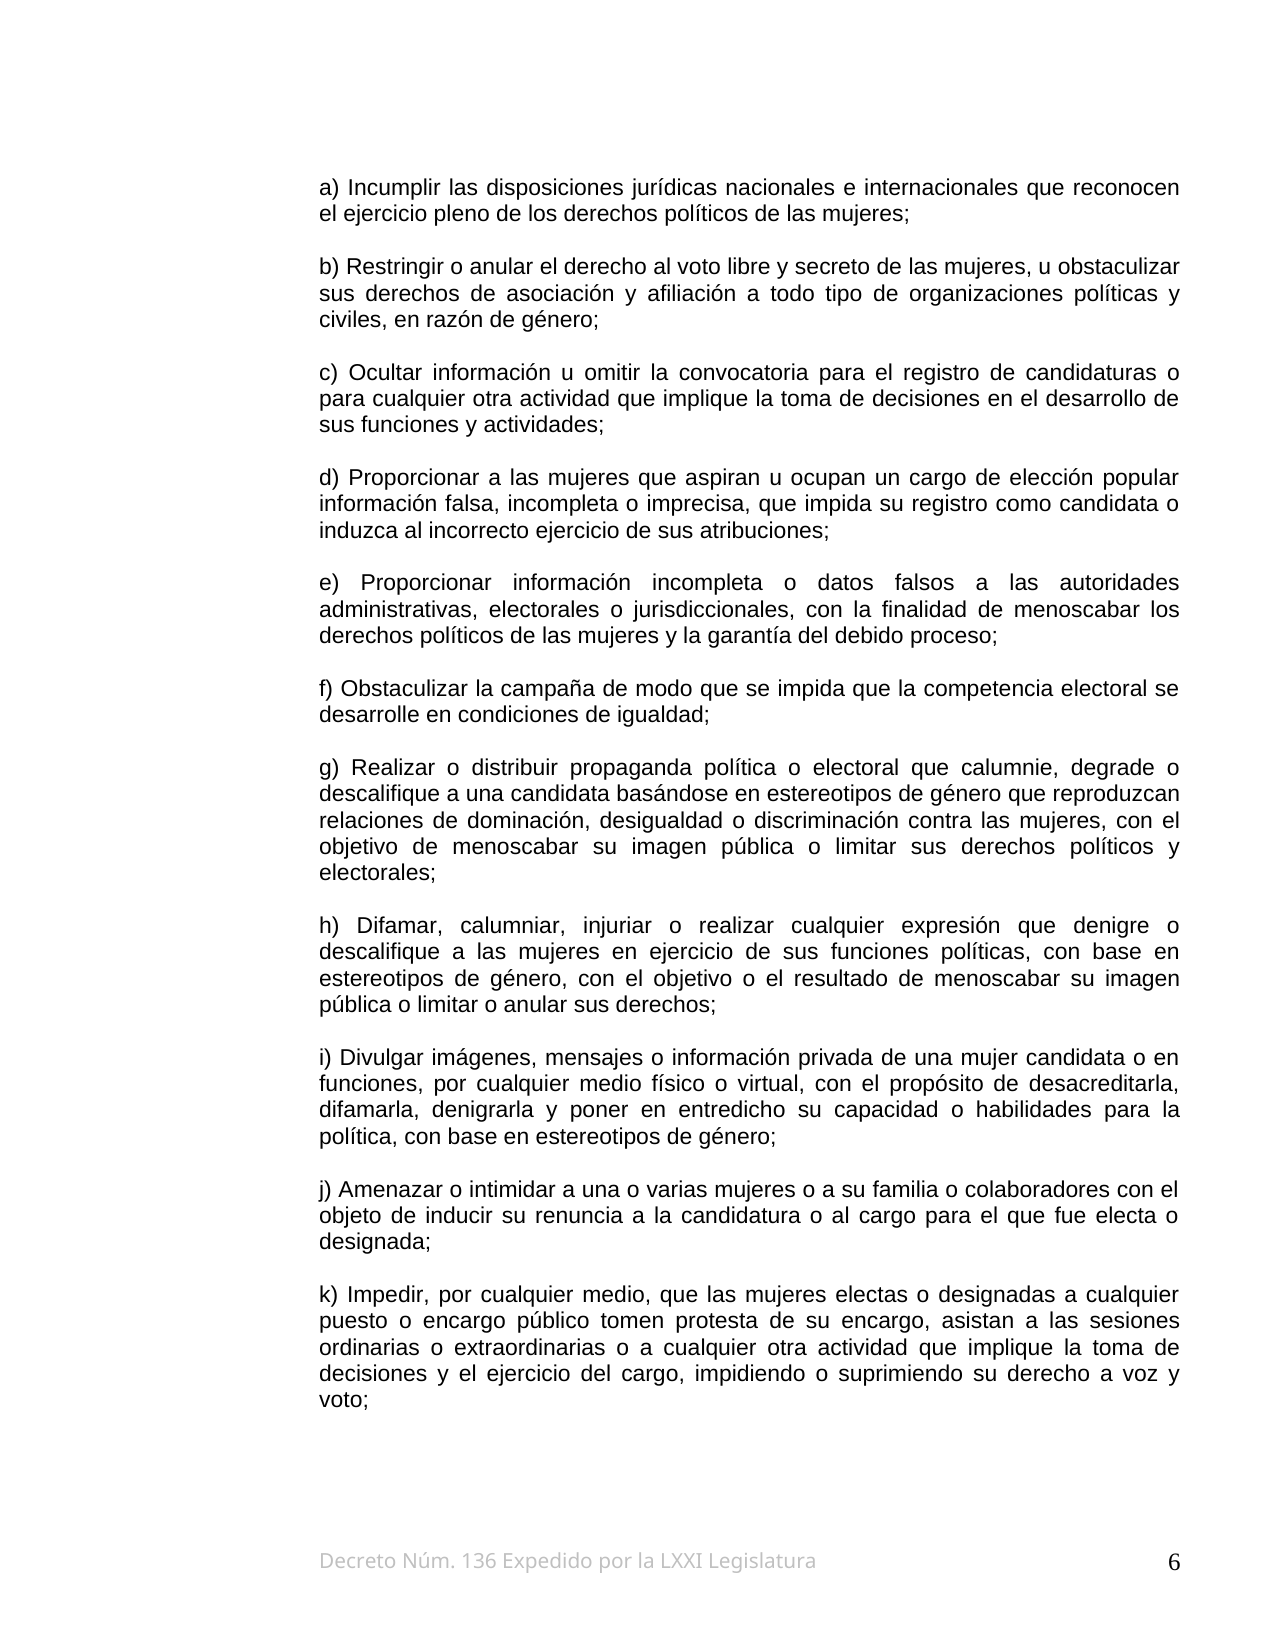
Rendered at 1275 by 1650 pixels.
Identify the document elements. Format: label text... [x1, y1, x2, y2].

text c) Ocultar información u omitir la convocatoria para el registro de candidaturas o para cualquier otra actividad que implique la toma de decisiones en el desarrollo de sus funciones y actividades; [319, 358, 1181, 438]
text b) Restringir o anular el derecho al voto libre y secreto de las mujeres, u obstaculizar sus derechos de asociación y afiliación a todo tipo de organizaciones políticas y civiles, en razón de género; [319, 253, 1181, 332]
text k) Impedir, por cualquier medio, que las mujeres electas o designadas a cualquier puesto o encargo público tomen protesta de su encargo, asistan a las sesiones ordinarias o extraordinarias o a cualquier otra actividad que implique la toma de decisiones y el ejercicio del cargo, impidiendo o suprimiendo su derecho a voz y voto; [319, 1281, 1181, 1413]
text i) Divulgar imágenes, mensajes o información privada de una mujer candidata o en funciones, por cualquier medio físico o virtual, con el propósito de desacreditarla, difamarla, denigrarla y poner en entredicho su capacidad o habilidades para la política, con base en estereotipos de género; [319, 1044, 1181, 1149]
text a) Incumplir las disposiciones jurídicas nacionales e internacionales que reconocen el ejercicio pleno de los derechos políticos de las mujeres; [319, 174, 1181, 227]
text g) Realizar o distribuir propaganda política o electoral que calumnie, degrade o descalifique a una candidata basándose en estereotipos de género que reproduzcan relaciones de dominación, desigualdad o discriminación contra las mujeres, con el objetivo de menoscabar su imagen pública o limitar sus derechos políticos y electorales; [319, 754, 1181, 886]
text d) Proporcionar a las mujeres que aspiran u ocupan un cargo de elección popular información falsa, incompleta o imprecisa, que impida su registro como candidata o induzca al incorrecto ejercicio de sus atribuciones; [319, 464, 1181, 543]
text j) Amenazar o intimidar a una o varias mujeres o a su familia o colaboradores con el objeto de inducir su renuncia a la candidatura o al cargo para el que fue electa o designada; [319, 1176, 1181, 1254]
text h) Difamar, calumniar, injuriar o realizar cualquier expresión que denigre o descalifique a las mujeres en ejercicio de sus funciones políticas, con base en estereotipos de género, con el objetivo o el resultado de menoscabar su imagen pública o limitar o anular sus derechos; [319, 912, 1181, 1017]
text e) Proporcionar información incompleta o datos falsos a las autoridades administrativas, electorales o jurisdiccionales, con la finalidad de menoscabar los derechos políticos de las mujeres y la garantía del debido proceso; [319, 569, 1181, 648]
text f) Obstaculizar la campaña de modo que se impida que la competencia electoral se desarrolle en condiciones de igualdad; [319, 675, 1181, 727]
